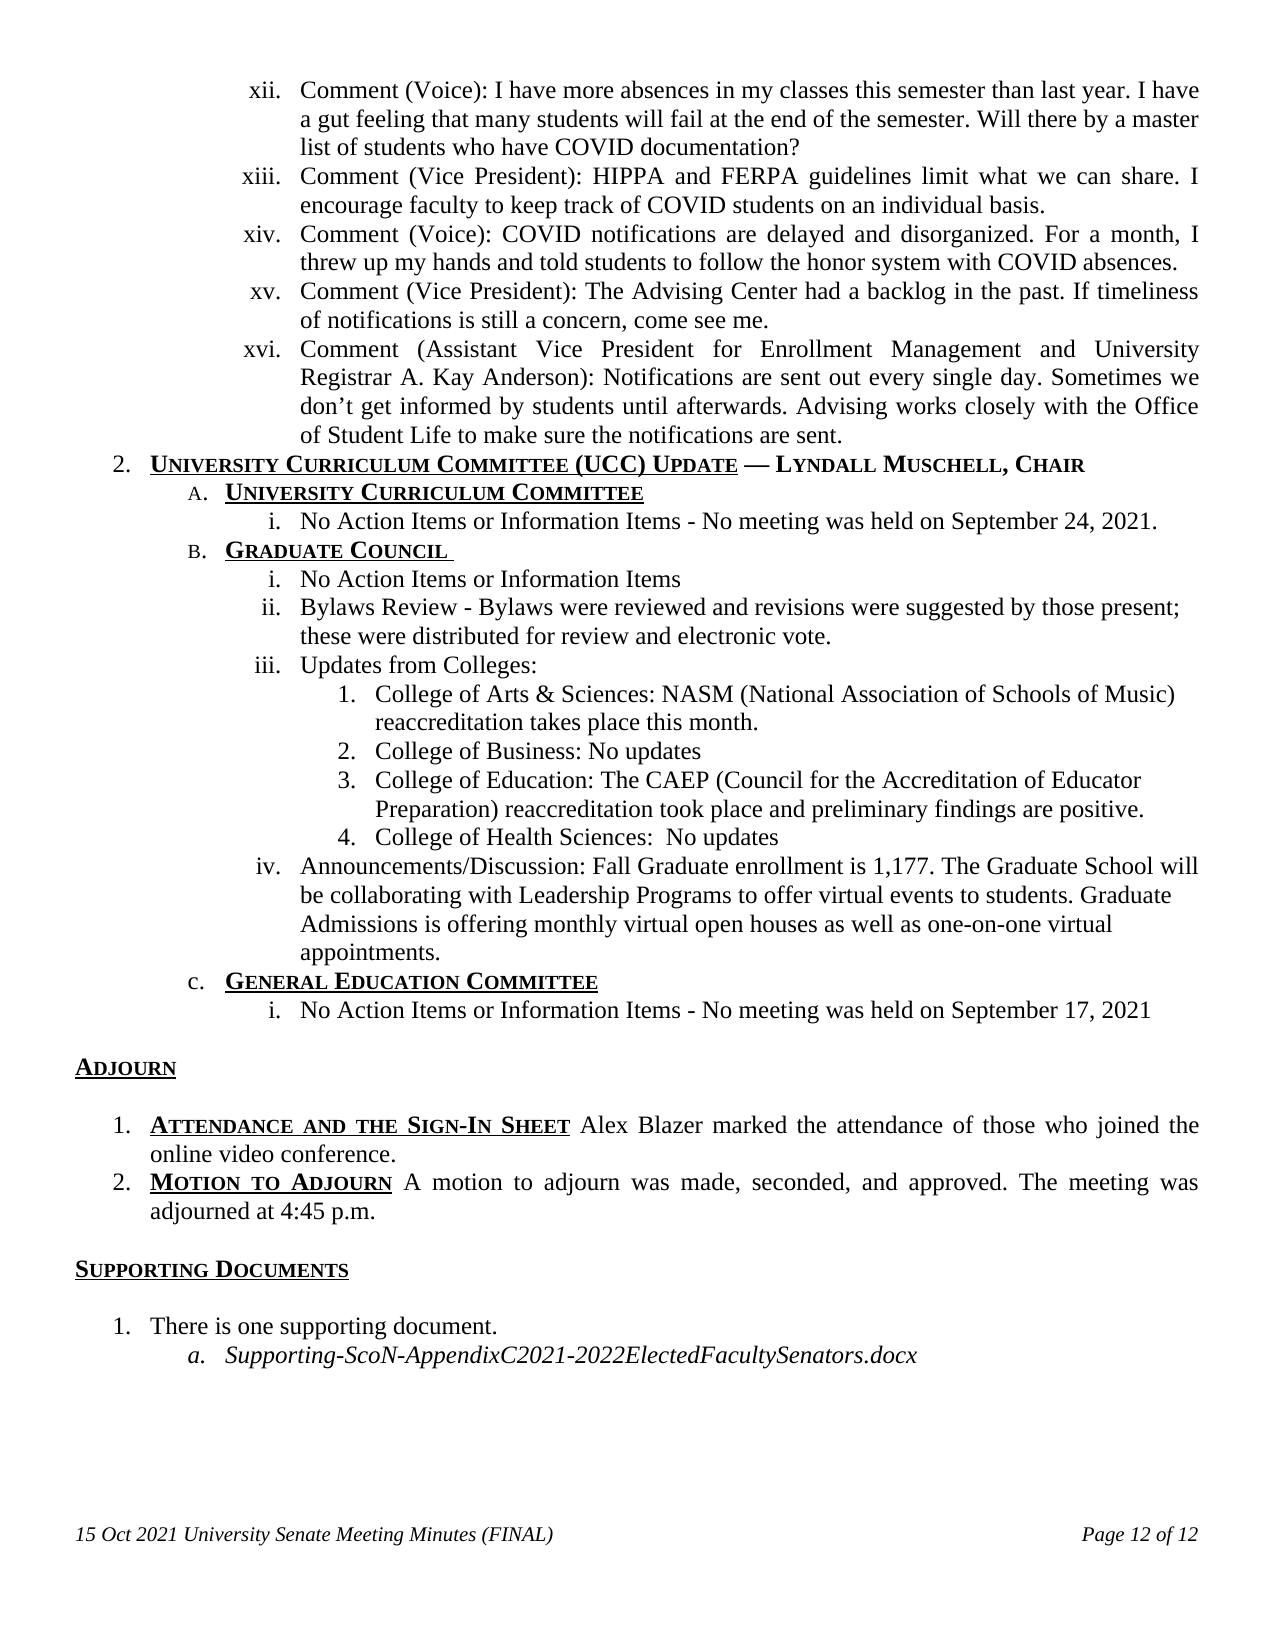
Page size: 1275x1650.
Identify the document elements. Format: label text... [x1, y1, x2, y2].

list Comment (Vice President): The Advising Center had a backlog in the past. If timeliness of notifications is still a concern, come see me. [281, 276, 1200, 334]
list There is one supporting document. [112, 1311, 1200, 1340]
list Comment (Voice): I have more absences in my classes this semester than last year. I have a gut feeling that many students will fail at the end of the semester. Will there by a master list of students who have COVID documentation? [281, 75, 1200, 161]
list College of Business: No updates [337, 736, 1200, 765]
list Comment (Vice President): HIPPA and FERPA guidelines limit what we can share. I encourage faculty to keep track of COVID students on an individual basis. [281, 161, 1200, 219]
list College of Education: The CAEP (Council for the Accreditation of Educator Preparation) reaccreditation took place and preliminary findings are positive. [337, 765, 1200, 822]
list College of Health Sciences: No updates [337, 822, 1200, 851]
list Comment (Assistant Vice President for Enrollment Management and University Registrar A. Kay Anderson): Notifications are sent out every single day. Sometimes we don’t get informed by students until afterwards. Advising works closely with the Office of Student Life to make sure the notifications are sent. [281, 334, 1200, 449]
text Adjourn [75, 1052, 1200, 1081]
list Motion to Adjourn A motion to adjourn was made, seconded, and approved. The meeting was adjourned at 4:45 p.m. [112, 1167, 1200, 1225]
list Bylaws Review - Bylaws were reviewed and revisions were suggested by those present; these were distributed for review and electronic vote. [281, 592, 1200, 650]
list No Action Items or Information Items [281, 564, 1200, 592]
text Supporting Documents [75, 1254, 1200, 1282]
list Graduate Council [187, 535, 1200, 564]
list Updates from Colleges: [281, 650, 1200, 679]
list Attendance and the Sign-In Sheet Alex Blazer marked the attendance of those who joined the online video conference. [112, 1110, 1200, 1167]
list University Curriculum Committee [187, 477, 1200, 506]
list Supporting-ScoN-AppendixC2021-2022ElectedFacultySenators.docx [187, 1340, 1200, 1369]
list Comment (Voice): COVID notifications are delayed and disorganized. For a month, I threw up my hands and told students to follow the honor system with COVID absences. [281, 219, 1200, 276]
list Announcements/Discussion: Fall Graduate enrollment is 1,177. The Graduate School will be collaborating with Leadership Programs to offer virtual events to students. Graduate Admissions is offering monthly virtual open houses as well as one-on-one virtual appointments. [281, 851, 1200, 966]
list College of Arts & Sciences: NASM (National Association of Schools of Music) reaccreditation takes place this month. [337, 679, 1200, 736]
list General Education Committee [187, 966, 1200, 995]
list No Action Items or Information Items - No meeting was held on September 17, 2021 [281, 995, 1200, 1024]
list University Curriculum Committee (UCC) Update — Lyndall Muschell, Chair [112, 449, 1200, 477]
list No Action Items or Information Items - No meeting was held on September 24, 2021. [281, 506, 1200, 535]
